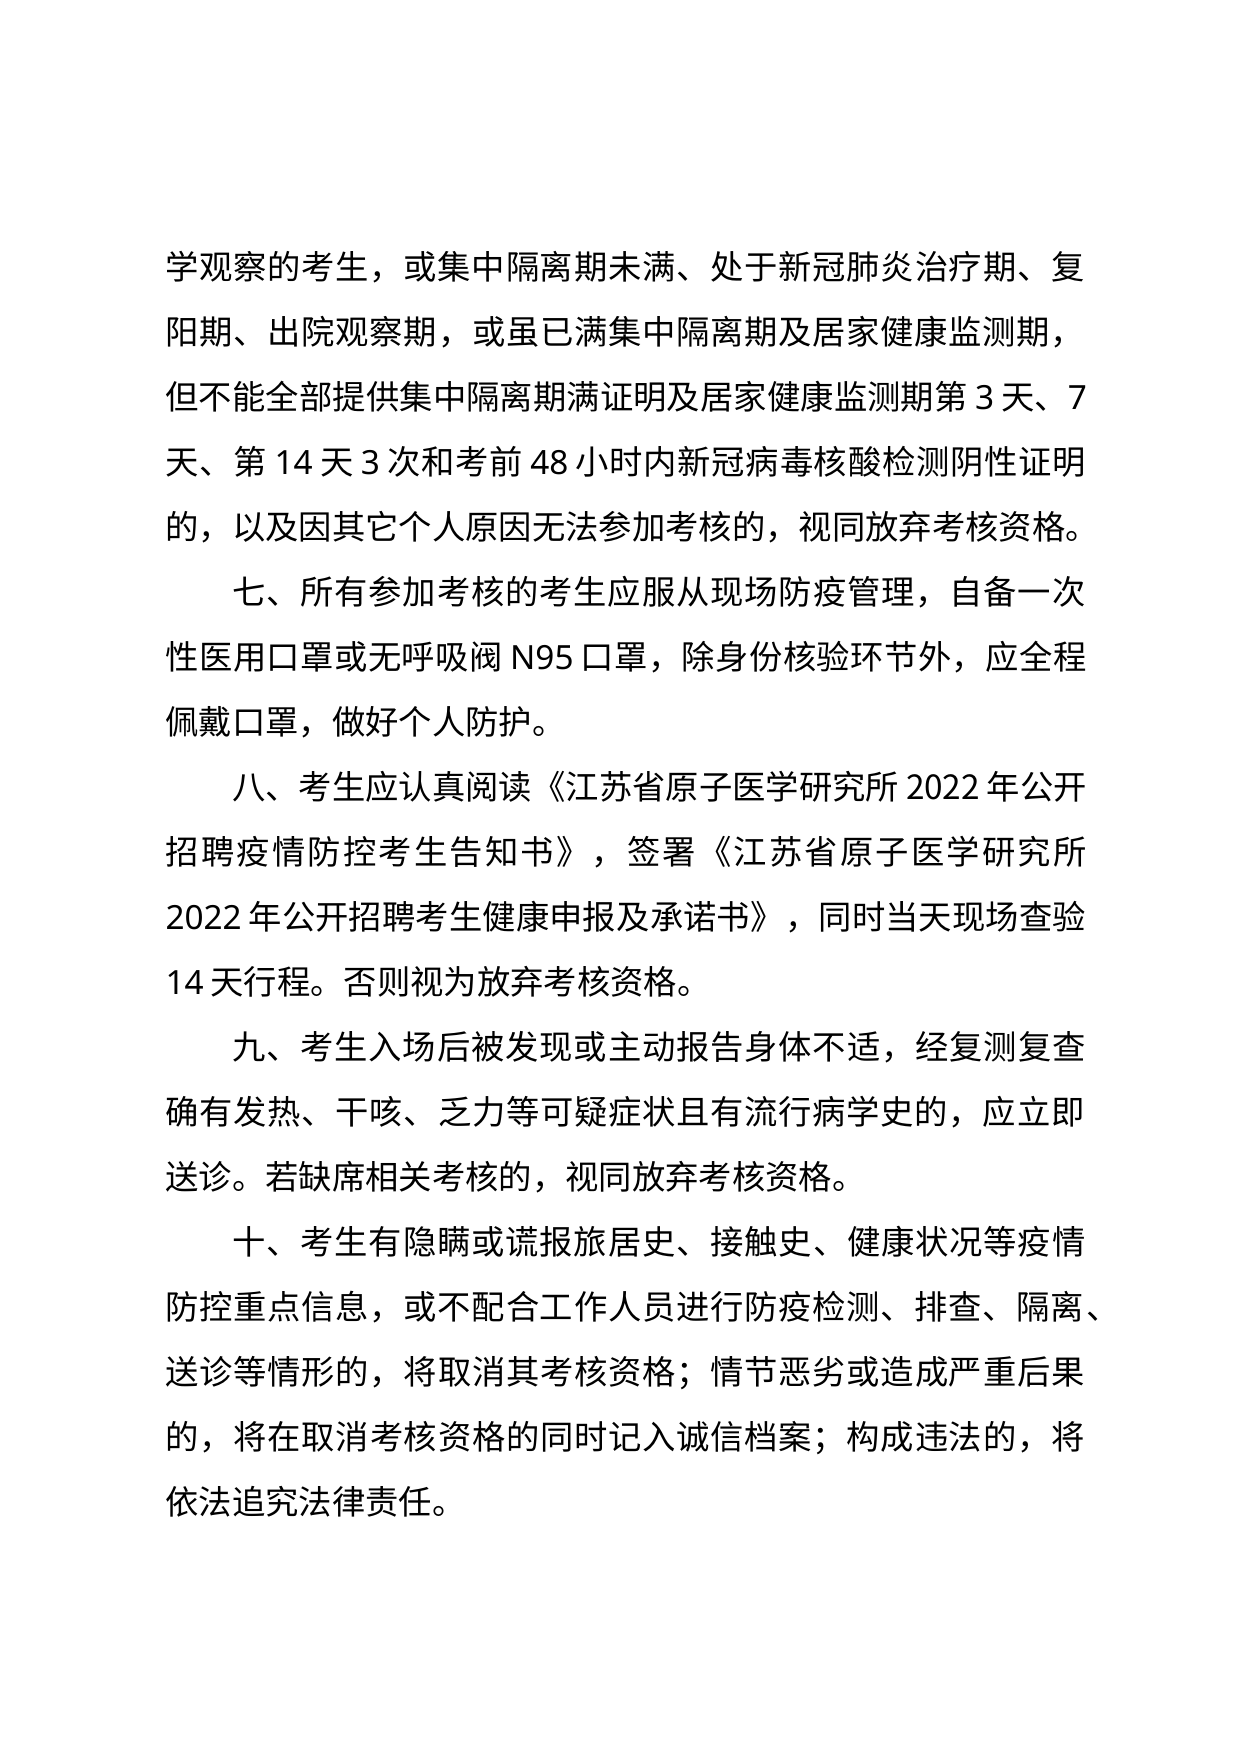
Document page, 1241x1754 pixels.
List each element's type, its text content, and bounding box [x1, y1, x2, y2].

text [165, 233, 1087, 558]
text 八、考生应认真阅读《江苏省原子医学研究所2022年公开招聘疫情防控考生告知书》，签署《江苏省原子医学研究所2022年公开招聘考生健康申报及承诺书》，同时当天现场查验14天行程。否则视为放弃考核资格。 [165, 753, 1087, 1013]
text 七、所有参加考核的考生应服从现场防疫管理，自备一次性医用口罩或无呼吸阀N95口罩，除身份核验环节外，应全程佩戴口罩，做好个人防护。 [165, 558, 1087, 753]
text 十、考生有隐瞒或谎报旅居史、接触史、健康状况等疫情防控重点信息，或不配合工作人员进行防疫检测、排查、隔离、送诊等情形的，将取消其考核资格；情节恶劣或造成严重后果的，将在取消考核资格的同时记入诚信档案；构成违法的，将依法追究法律责任。 [165, 1208, 1087, 1533]
text 九、考生入场后被发现或主动报告身体不适，经复测复查确有发热、干咳、乏力等可疑症状且有流行病学史的，应立即送诊。若缺席相关考核的，视同放弃考核资格。 [165, 1013, 1087, 1208]
